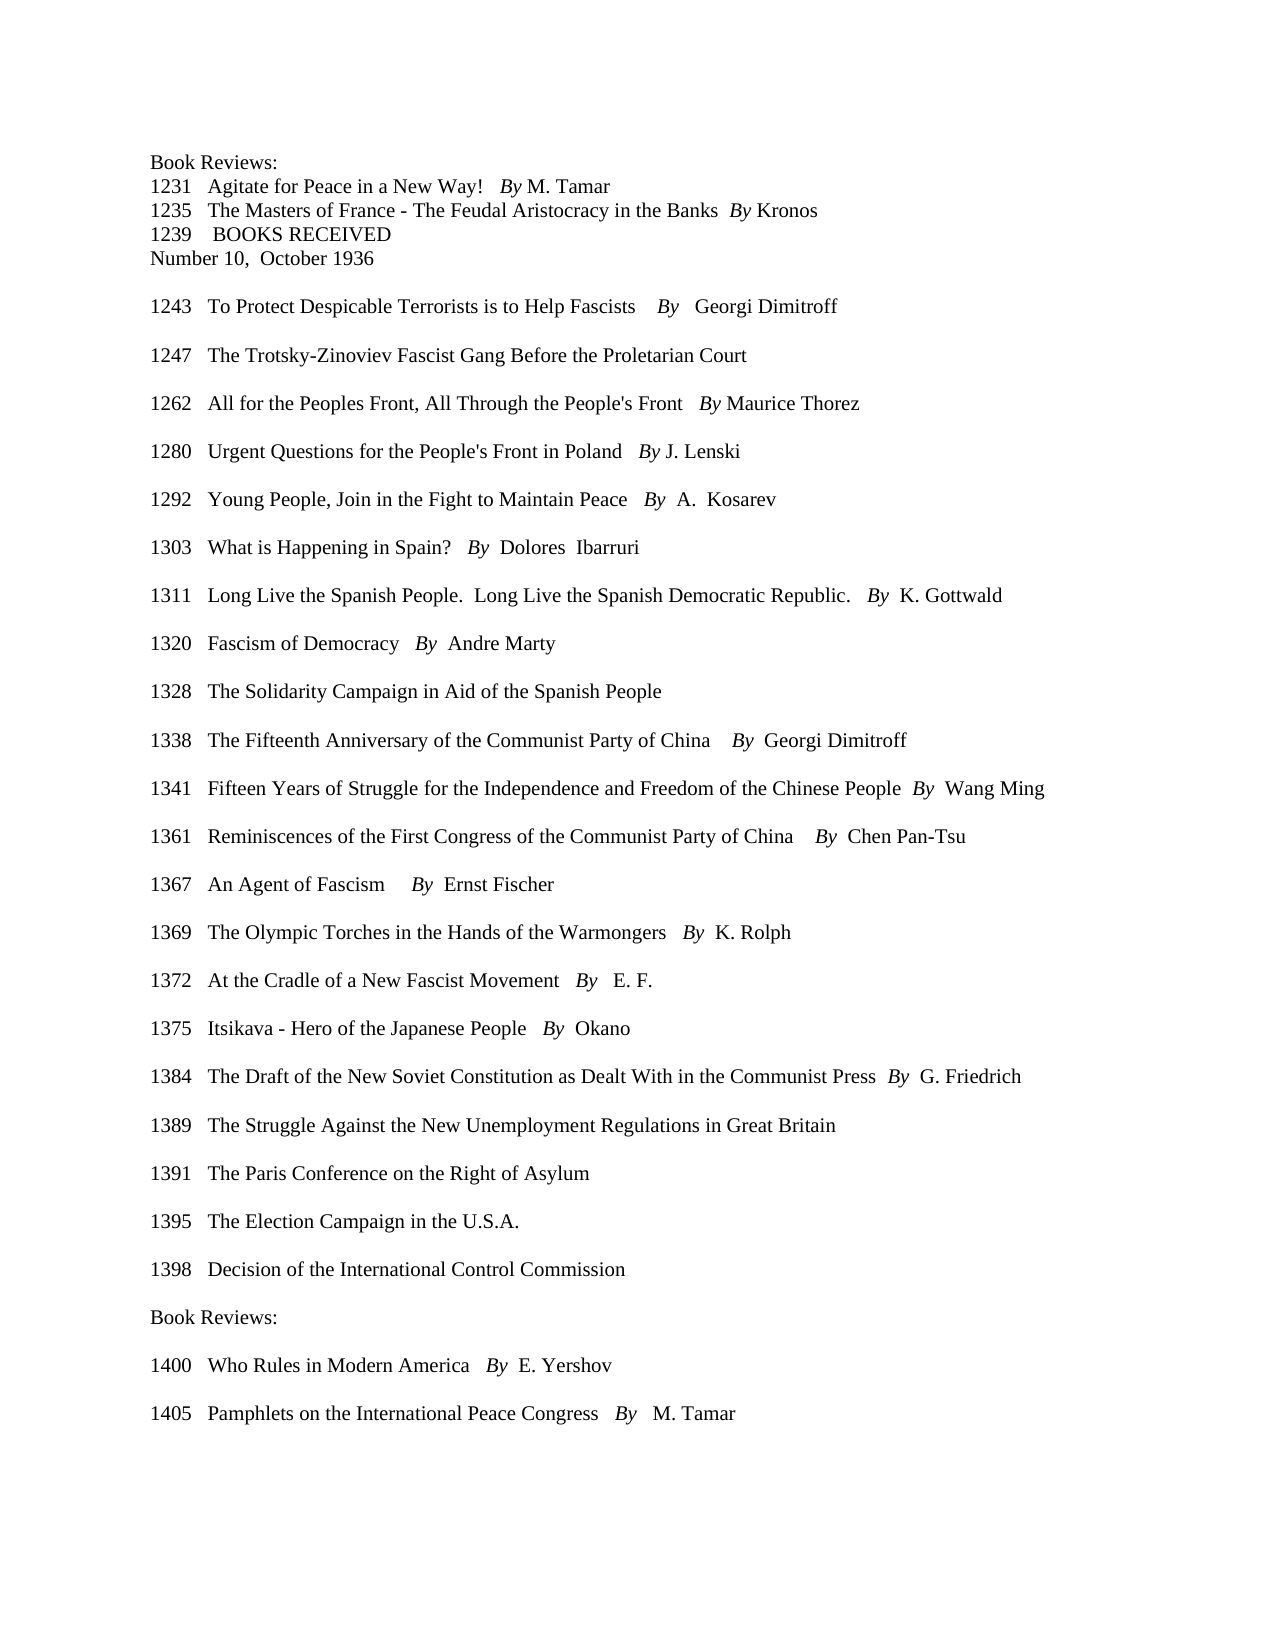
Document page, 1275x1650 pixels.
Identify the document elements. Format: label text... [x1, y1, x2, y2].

text 1367 An Agent of Fascism By Ernst Fischer [150, 872, 1125, 896]
text 1384 The Draft of the New Soviet Constitution as Dealt With in the Communist Press By G. Friedrich [150, 1064, 1125, 1088]
text 1231 Agitate for Peace in a New Way! By M. Tamar [150, 174, 1125, 198]
text 1235 The Masters of France - The Feudal Aristocracy in the Banks By Kronos [150, 198, 1125, 222]
text 1400 Who Rules in Modern America By E. Yershov [150, 1353, 1125, 1377]
text 1239 BOOKS RECEIVED [150, 222, 1125, 246]
text 1262 All for the Peoples Front, All Through the People's Front By Maurice Thorez [150, 391, 1125, 415]
text Number 10, October 1936 [150, 246, 1125, 270]
text 1372 At the Cradle of a New Fascist Movement By E. F. [150, 968, 1125, 992]
text 1369 The Olympic Torches in the Hands of the Warmongers By K. Rolph [150, 920, 1125, 944]
text 1361 Reminiscences of the First Congress of the Communist Party of China By Chen Pan-Tsu [150, 824, 1125, 848]
text 1247 The Trotsky-Zinoviev Fascist Gang Before the Proletarian Court [150, 342, 1125, 367]
text 1338 The Fifteenth Anniversary of the Communist Party of China By Georgi Dimitroff [150, 727, 1125, 752]
text 1341 Fifteen Years of Struggle for the Independence and Freedom of the Chinese People By Wang Ming [150, 776, 1125, 800]
text 1328 The Solidarity Campaign in Aid of the Spanish People [150, 679, 1125, 703]
text Book Reviews: [150, 1305, 1125, 1329]
text 1395 The Election Campaign in the U.S.A. [150, 1209, 1125, 1233]
text 1389 The Struggle Against the New Unemployment Regulations in Great Britain [150, 1112, 1125, 1137]
text 1405 Pamphlets on the International Peace Congress By M. Tamar [150, 1401, 1125, 1425]
text 1280 Urgent Questions for the People's Front in Poland By J. Lenski [150, 439, 1125, 463]
text Book Reviews: [150, 150, 1125, 174]
text 1303 What is Happening in Spain? By Dolores Ibarruri [150, 535, 1125, 559]
text 1320 Fascism of Democracy By Andre Marty [150, 631, 1125, 655]
text 1292 Young People, Join in the Fight to Maintain Peace By A. Kosarev [150, 487, 1125, 511]
text 1375 Itsikava - Hero of the Japanese People By Okano [150, 1016, 1125, 1040]
text 1398 Decision of the International Control Commission [150, 1257, 1125, 1281]
text 1391 The Paris Conference on the Right of Asylum [150, 1161, 1125, 1185]
text 1243 To Protect Despicable Terrorists is to Help Fascists By Georgi Dimitroff [150, 294, 1125, 318]
text 1311 Long Live the Spanish People. Long Live the Spanish Democratic Republic. By K. Gottwald [150, 583, 1125, 607]
